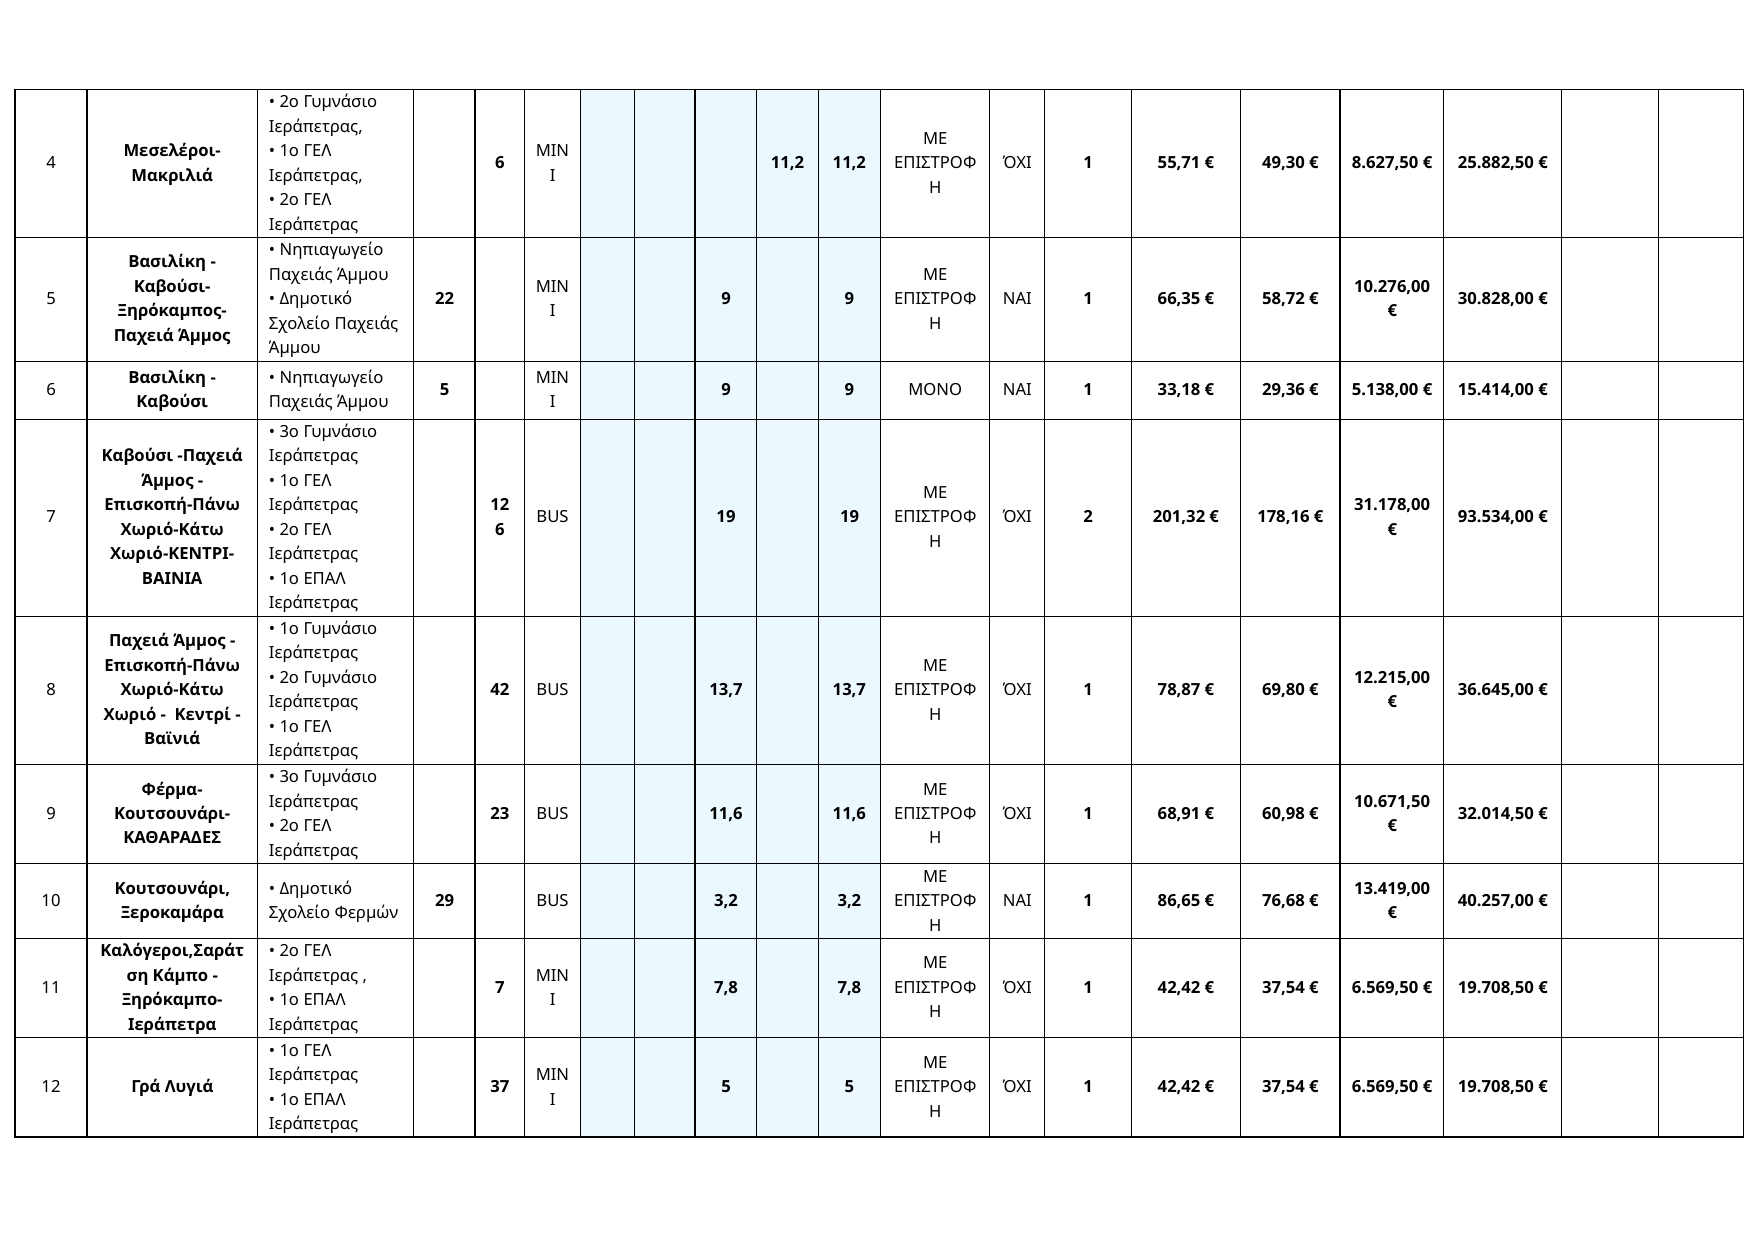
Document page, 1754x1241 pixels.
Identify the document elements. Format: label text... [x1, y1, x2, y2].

table_cell [757, 939, 818, 1037]
table_cell 69,80 € [1241, 617, 1339, 764]
table_cell [581, 420, 634, 616]
table_cell 10.671,50 € [1341, 765, 1443, 863]
table_cell BUS [525, 420, 580, 616]
table_cell [1562, 864, 1658, 938]
table_cell [414, 420, 474, 616]
table_cell [635, 617, 694, 764]
table_cell 19 [819, 420, 880, 616]
table_cell [1659, 864, 1743, 938]
table_cell 13,7 [696, 617, 756, 764]
table_cell [635, 939, 694, 1037]
table_cell 1 [1045, 864, 1131, 938]
table_cell 4 [16, 90, 86, 237]
table_cell [757, 617, 818, 764]
table_cell 7 [16, 420, 86, 616]
table_cell 1 [1045, 90, 1131, 237]
table_cell 55,71 € [1132, 90, 1240, 237]
table_cell 9 [16, 765, 86, 863]
table_cell 15.414,00 € [1444, 362, 1561, 418]
table_cell 60,98 € [1241, 765, 1339, 863]
table_cell 9 [696, 238, 756, 361]
table_cell Καλόγεροι,Σαράτση Κάμπο - Ξηρόκαμπο- Ιεράπετρα [88, 939, 257, 1037]
table_cell [476, 362, 524, 418]
table_cell 5.138,00 € [1341, 362, 1443, 418]
table_cell [414, 765, 474, 863]
table_cell ΝΑΙ [990, 362, 1044, 418]
table_cell ΜΕ ΕΠΙΣΤΡΟΦΗ [881, 420, 989, 616]
table_cell 19.708,50 € [1444, 939, 1561, 1037]
table_cell 6.569,50 € [1341, 939, 1443, 1037]
table_cell [757, 1038, 818, 1136]
table_cell [1659, 939, 1743, 1037]
table_cell BUS [525, 864, 580, 938]
table_cell 76,68 € [1241, 864, 1339, 938]
table_cell Γρά Λυγιά [88, 1038, 257, 1136]
table_cell 9 [819, 362, 880, 418]
table_cell [1659, 765, 1743, 863]
table_cell • Νηπιαγωγείο Παχειάς Άμμου [258, 362, 413, 418]
table_cell 178,16 € [1241, 420, 1339, 616]
table_cell ΌΧΙ [990, 939, 1044, 1037]
table_cell 22 [414, 238, 474, 361]
table_cell [581, 939, 634, 1037]
table_cell [635, 765, 694, 863]
table_cell [635, 1038, 694, 1136]
table_cell [696, 90, 756, 237]
table_cell [1659, 420, 1743, 616]
table_cell 86,65 € [1132, 864, 1240, 938]
table_cell ΜΕ ΕΠΙΣΤΡΟΦΗ [881, 765, 989, 863]
table_cell 42,42 € [1132, 1038, 1240, 1136]
table_cell 10.276,00 € [1341, 238, 1443, 361]
table_cell ΜΕ ΕΠΙΣΤΡΟΦΗ [881, 617, 989, 764]
table_cell ΜΕ ΕΠΙΣΤΡΟΦΗ [881, 238, 989, 361]
table_cell [414, 1038, 474, 1136]
table_cell 1 [1045, 765, 1131, 863]
table_cell [757, 362, 818, 418]
table_cell 8 [16, 617, 86, 764]
table_cell 31.178,00 € [1341, 420, 1443, 616]
table_cell [581, 617, 634, 764]
table_cell 6 [476, 90, 524, 237]
table_cell 6 [16, 362, 86, 418]
table_cell ΝΑΙ [990, 864, 1044, 938]
table_cell [1562, 765, 1658, 863]
table_cell • 1o Γυμνάσιο Ιεράπετρας • 2o Γυμνάσιο Ιεράπετρας • 1o ΓΕΛ Ιεράπετρας [258, 617, 413, 764]
table_cell 2 [1045, 420, 1131, 616]
table_cell • 3o Γυμνάσιο Ιεράπετρας • 1o ΓΕΛ Ιεράπετρας • 2o ΓΕΛ Ιεράπετρας • 1o ΕΠΑΛ Ιεράπετρας [258, 420, 413, 616]
table_cell [581, 238, 634, 361]
table_cell [1562, 362, 1658, 418]
table_cell 7,8 [696, 939, 756, 1037]
table_cell 11,6 [819, 765, 880, 863]
table_cell 33,18 € [1132, 362, 1240, 418]
table_cell [581, 90, 634, 237]
table_cell 29 [414, 864, 474, 938]
table_cell 1 [1045, 362, 1131, 418]
table_cell 32.014,50 € [1444, 765, 1561, 863]
table_cell ΌΧΙ [990, 420, 1044, 616]
table_cell MINI [525, 1038, 580, 1136]
table_cell [757, 238, 818, 361]
table_cell 25.882,50 € [1444, 90, 1561, 237]
table_cell 19 [696, 420, 756, 616]
table_cell ΌΧΙ [990, 1038, 1044, 1136]
table_cell Κουτσουνάρι, Ξεροκαμάρα [88, 864, 257, 938]
table_cell 7 [476, 939, 524, 1037]
table_cell 66,35 € [1132, 238, 1240, 361]
table_cell • Δημοτικό Σχολείο Φερμών [258, 864, 413, 938]
table_cell • 1ο ΓΕΛ Ιεράπετρας • 1o ΕΠΑΛ Ιεράπετρας [258, 1038, 413, 1136]
table_cell ΜΟΝΟ [881, 362, 989, 418]
table_cell [635, 864, 694, 938]
table_cell 1 [1045, 939, 1131, 1037]
table_cell 30.828,00 € [1444, 238, 1561, 361]
table_cell 201,32 € [1132, 420, 1240, 616]
table_cell [1659, 90, 1743, 237]
table_cell [476, 238, 524, 361]
table_cell MINI [525, 90, 580, 237]
table_cell 11,2 [819, 90, 880, 237]
table_cell [581, 765, 634, 863]
table_cell Βασιλίκη - Καβούσι [88, 362, 257, 418]
table_cell 11 [16, 939, 86, 1037]
table_cell 12.215,00 € [1341, 617, 1443, 764]
table_cell Φέρμα-Κουτσουνάρι-ΚΑΘΑΡΑΔΕΣ [88, 765, 257, 863]
table_cell 13,7 [819, 617, 880, 764]
table_cell [635, 420, 694, 616]
table_cell [1659, 362, 1743, 418]
table_cell 1 [1045, 1038, 1131, 1136]
table_cell 126 [476, 420, 524, 616]
table_cell 37 [476, 1038, 524, 1136]
table_cell 37,54 € [1241, 1038, 1339, 1136]
table_cell [1562, 939, 1658, 1037]
table_cell 10 [16, 864, 86, 938]
table_cell 3,2 [696, 864, 756, 938]
table_cell MINI [525, 362, 580, 418]
table_cell 58,72 € [1241, 238, 1339, 361]
table_cell [581, 1038, 634, 1136]
table_cell ΌΧΙ [990, 617, 1044, 764]
table_cell Μεσελέροι- Μακριλιά [88, 90, 257, 237]
table_cell 93.534,00 € [1444, 420, 1561, 616]
table_cell MINI [525, 939, 580, 1037]
table_cell 8.627,50 € [1341, 90, 1443, 237]
table_cell Καβούσι -Παχειά Άμμος -Επισκοπή-Πάνω Χωριό-Κάτω Χωριό-ΚΕΝΤΡΙ-ΒΑΙΝΙΑ [88, 420, 257, 616]
table_cell 9 [696, 362, 756, 418]
table_cell ΌΧΙ [990, 90, 1044, 237]
table_cell 7,8 [819, 939, 880, 1037]
table_cell 40.257,00 € [1444, 864, 1561, 938]
table_cell ΝΑΙ [990, 238, 1044, 361]
table_cell 5 [696, 1038, 756, 1136]
table_cell BUS [525, 617, 580, 764]
table_cell [414, 939, 474, 1037]
table_cell ΜΕ ΕΠΙΣΤΡΟΦΗ [881, 90, 989, 237]
table_cell 9 [819, 238, 880, 361]
table_cell [757, 765, 818, 863]
table_cell [1659, 1038, 1743, 1136]
table_cell 1 [1045, 617, 1131, 764]
table_cell Παχειά Άμμος -Επισκοπή-Πάνω Χωριό-Κάτω Χωριό - Κεντρί - Βαϊνιά [88, 617, 257, 764]
table_cell • 2o Γυμνάσιο Ιεράπετρας, • 1o ΓΕΛ Ιεράπετρας, • 2o ΓΕΛ Ιεράπετρας [258, 90, 413, 237]
table_cell • 3ο Γυμνάσιο Ιεράπετρας • 2ο ΓΕΛ Ιεράπετρας [258, 765, 413, 863]
table_cell ΜΕ ΕΠΙΣΤΡΟΦΗ [881, 1038, 989, 1136]
table_cell [581, 362, 634, 418]
table_cell [476, 864, 524, 938]
table_cell [1562, 238, 1658, 361]
table_cell [757, 864, 818, 938]
table_cell [1562, 90, 1658, 237]
table_cell 42,42 € [1132, 939, 1240, 1037]
table_cell 29,36 € [1241, 362, 1339, 418]
table_cell 68,91 € [1132, 765, 1240, 863]
table_cell 36.645,00 € [1444, 617, 1561, 764]
table_cell 6.569,50 € [1341, 1038, 1443, 1136]
table_cell • 2o ΓΕΛ Ιεράπετρας , • 1o ΕΠΑΛ Ιεράπετρας [258, 939, 413, 1037]
table_cell [1659, 617, 1743, 764]
table_cell BUS [525, 765, 580, 863]
table_cell 1 [1045, 238, 1131, 361]
table_cell [635, 90, 694, 237]
table_cell [757, 420, 818, 616]
table_cell [414, 617, 474, 764]
table_cell 3,2 [819, 864, 880, 938]
table_cell 5 [414, 362, 474, 418]
table_cell 49,30 € [1241, 90, 1339, 237]
table_cell ΜΕ ΕΠΙΣΤΡΟΦΗ [881, 864, 989, 938]
table_cell [1562, 617, 1658, 764]
table_cell 19.708,50 € [1444, 1038, 1561, 1136]
table_cell 12 [16, 1038, 86, 1136]
table_cell 37,54 € [1241, 939, 1339, 1037]
table_cell 11,2 [757, 90, 818, 237]
table_cell [1562, 420, 1658, 616]
table_cell [581, 864, 634, 938]
table_cell 23 [476, 765, 524, 863]
table_cell [414, 90, 474, 237]
table_cell MINI [525, 238, 580, 361]
table_cell 5 [16, 238, 86, 361]
table_cell [1562, 1038, 1658, 1136]
table_cell 13.419,00 € [1341, 864, 1443, 938]
table_cell [635, 362, 694, 418]
table_cell 5 [819, 1038, 880, 1136]
table_cell 78,87 € [1132, 617, 1240, 764]
table_cell Βασιλίκη - Καβούσι-Ξηρόκαμπος-Παχειά Άμμος [88, 238, 257, 361]
table_cell [635, 238, 694, 361]
table_cell • Νηπιαγωγείο Παχειάς Άμμου • Δημοτικό Σχολείο Παχειάς Άμμου [258, 238, 413, 361]
table_cell 11,6 [696, 765, 756, 863]
table_cell ΌΧΙ [990, 765, 1044, 863]
table_cell ΜΕ ΕΠΙΣΤΡΟΦΗ [881, 939, 989, 1037]
table_cell [1659, 238, 1743, 361]
table_cell 42 [476, 617, 524, 764]
